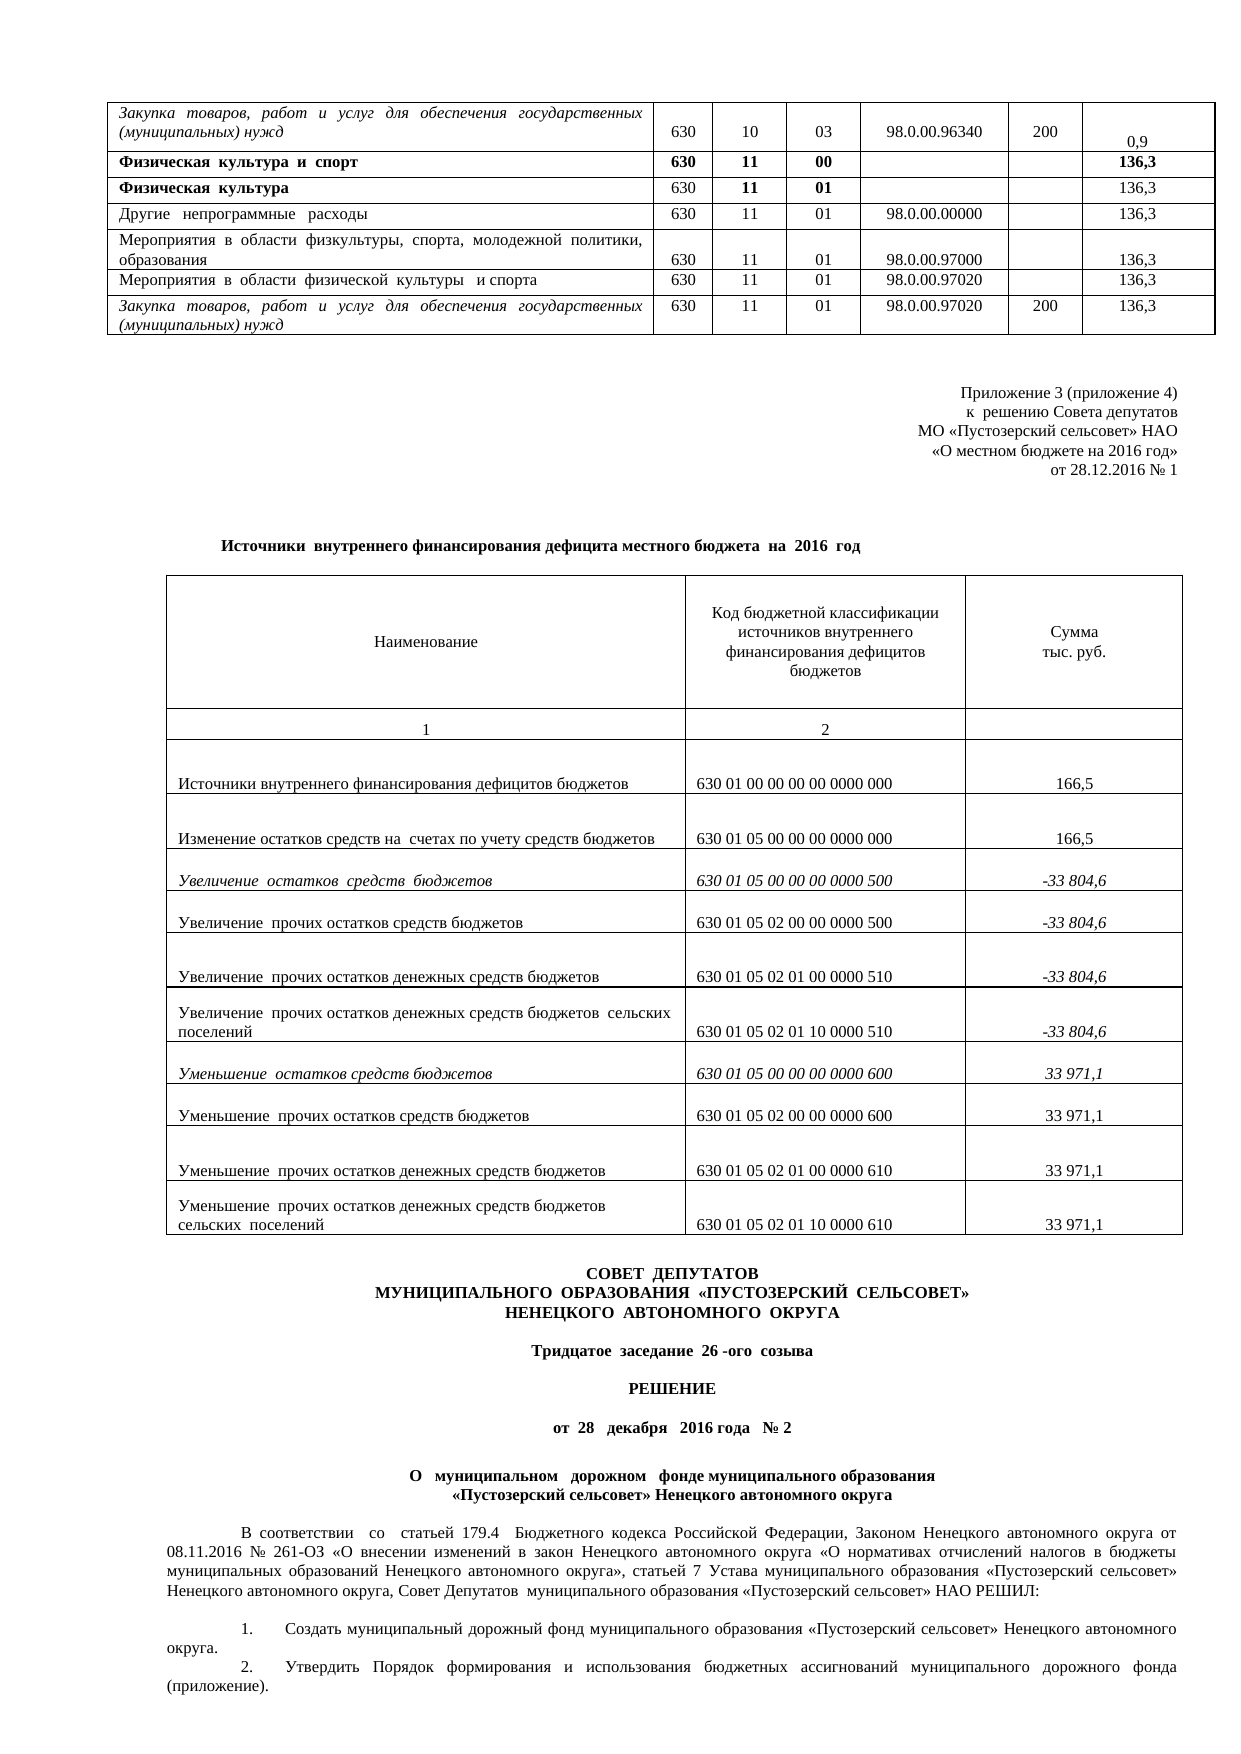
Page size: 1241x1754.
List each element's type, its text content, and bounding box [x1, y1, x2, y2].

table_cell Физическая культура и спорт [108, 152, 653, 177]
table_cell 11 [713, 270, 786, 294]
table_cell 03 [787, 103, 860, 151]
table_cell Мероприятия в области физкультуры, спорта, молодежной политики, образования [108, 230, 653, 268]
text МУНИЦИПАЛЬНОГО ОБРАЗОВАНИЯ «ПУСТОЗЕРСКИЙ СЕЛЬСОВЕТ» [167, 1283, 1178, 1302]
text НЕНЕЦКОГО АВТОНОМНОГО ОКРУГА [167, 1302, 1178, 1322]
text О муниципальном дорожном фонде муниципального образования [167, 1465, 1178, 1484]
table_cell Другие непрограммные расходы [108, 204, 653, 229]
table_cell Уменьшение остатков средств бюджетов [167, 1042, 685, 1083]
table_cell 630 01 05 00 00 00 0000 500 [686, 849, 965, 890]
table_cell 98.0.00.96340 [861, 103, 1008, 151]
table_cell 33 971,1 [966, 1042, 1182, 1083]
text Источники внутреннего финансирования дефицита местного бюджета на 2016 год [167, 536, 1178, 555]
table_cell 630 01 05 02 00 00 0000 600 [686, 1084, 965, 1125]
table_cell 166,5 [966, 740, 1182, 793]
table_cell Уменьшение прочих остатков денежных средств бюджетов [167, 1126, 685, 1179]
table_cell 630 [654, 103, 712, 151]
table_cell Увеличение прочих остатков денежных средств бюджетов [167, 933, 685, 986]
text «О местном бюджете на 2016 год» [167, 440, 1178, 459]
table_cell Уменьшение прочих остатков средств бюджетов [167, 1084, 685, 1125]
table_cell 11 [713, 230, 786, 268]
table_cell [1009, 204, 1082, 229]
table_cell 98.0.00.97020 [861, 296, 1008, 334]
table_cell [1009, 178, 1082, 203]
table_cell 630 [654, 152, 712, 177]
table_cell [108, 103, 653, 151]
table_cell 136,3 [1083, 296, 1214, 334]
table_cell Увеличение остатков средств бюджетов [167, 849, 685, 890]
table_cell -33 804,6 [966, 891, 1182, 932]
text Тридцатое заседание 26 -ого созыва [167, 1341, 1178, 1360]
table_cell 2 [686, 709, 965, 739]
table_cell 630 01 05 02 00 00 0000 500 [686, 891, 965, 932]
table_cell 630 01 05 02 01 10 0000 610 [686, 1181, 965, 1234]
table_cell 200 [1009, 103, 1082, 151]
table_cell 200 [1009, 296, 1082, 334]
table_cell 10 [713, 103, 786, 151]
table_cell Изменение остатков средств на счетах по учету средств бюджетов [167, 794, 685, 848]
table_cell [861, 178, 1008, 203]
text РЕШЕНИЕ [167, 1379, 1178, 1398]
text от 28.12.2016 № 1 [167, 459, 1178, 479]
table_cell 98.0.00.97020 [861, 270, 1008, 294]
text СОВЕТ ДЕПУТАТОВ [167, 1264, 1178, 1283]
table_cell Закупка товаров, работ и услуг для обеспечения государственных (муниципальных) нужд [108, 296, 653, 334]
table_cell 33 971,1 [966, 1126, 1182, 1179]
table_cell 630 01 05 00 00 00 0000 600 [686, 1042, 965, 1083]
table_cell 11 [713, 296, 786, 334]
table_cell Физическая культура [108, 178, 653, 203]
list Создать муниципальный дорожный фонд муниципального образования «Пустозерский сельсовет» Ненецкого автономного округа. [167, 1619, 1178, 1657]
table_cell [1009, 152, 1082, 177]
table_cell 136,3 [1083, 230, 1214, 268]
table_cell 630 [654, 204, 712, 229]
table_cell Мероприятия в области физической культуры и спорта [108, 270, 653, 294]
table_cell -33 804,6 [966, 988, 1182, 1041]
table_cell 630 01 05 00 00 00 0000 000 [686, 794, 965, 848]
table_cell 01 [787, 270, 860, 294]
list Утвердить Порядок формирования и использования бюджетных ассигнований муниципального дорожного фонда (приложение). [167, 1657, 1178, 1695]
table_cell Уменьшение прочих остатков денежных средств бюджетов сельских поселений [167, 1181, 685, 1234]
table_cell -33 804,6 [966, 933, 1182, 986]
table_cell 1 [167, 709, 685, 739]
table_cell [1009, 230, 1082, 268]
table_cell [861, 152, 1008, 177]
table_cell 630 01 05 02 01 10 0000 510 [686, 988, 965, 1041]
table_cell 630 01 05 02 01 00 0000 610 [686, 1126, 965, 1179]
table_cell Источники внутреннего финансирования дефицитов бюджетов [167, 740, 685, 793]
table_cell 0,9 [1083, 103, 1214, 151]
table_cell 630 01 00 00 00 00 0000 000 [686, 740, 965, 793]
table_cell 166,5 [966, 794, 1182, 848]
table_cell 136,3 [1083, 178, 1214, 203]
table_header Код бюджетной классификации источников внутреннего финансирования дефицитов бюджетов [686, 576, 965, 707]
table_cell 33 971,1 [966, 1181, 1182, 1234]
table_cell 11 [713, 178, 786, 203]
table_cell Увеличение прочих остатков средств бюджетов [167, 891, 685, 932]
table_cell 01 [787, 178, 860, 203]
table_cell 136,3 [1083, 152, 1214, 177]
table_cell 630 [654, 178, 712, 203]
table_cell 01 [787, 204, 860, 229]
text «Пустозерский сельсовет» Ненецкого автономного округа [167, 1484, 1178, 1504]
table_cell 98.0.00.00000 [861, 204, 1008, 229]
table_cell Увеличение прочих остатков денежных средств бюджетов сельских поселений [167, 988, 685, 1041]
table_cell 33 971,1 [966, 1084, 1182, 1125]
text Приложение 3 (приложение 4) [167, 383, 1178, 402]
table_cell 136,3 [1083, 204, 1214, 229]
table_cell [1009, 270, 1082, 294]
table_cell 98.0.00.97000 [861, 230, 1008, 268]
table_cell 136,3 [1083, 270, 1214, 294]
table_cell [966, 709, 1182, 739]
table_cell 00 [787, 152, 860, 177]
table_cell 630 [654, 270, 712, 294]
table_cell 11 [713, 152, 786, 177]
table_cell -33 804,6 [966, 849, 1182, 890]
text к решению Совета депутатов [167, 402, 1178, 421]
text МО «Пустозерский сельсовет» НАО [167, 421, 1178, 440]
table_cell 630 [654, 296, 712, 334]
table_cell 630 01 05 02 01 00 0000 510 [686, 933, 965, 986]
table_cell 01 [787, 296, 860, 334]
table_cell 11 [713, 204, 786, 229]
table_cell 630 [654, 230, 712, 268]
text от 28 декабря 2016 года № 2 [167, 1417, 1178, 1437]
text В соответствии со статьей 179.4 Бюджетного кодекса Российской Федерации, Законом Ненецкого автономного округа от 08.11.2016 № 261-ОЗ «О внесении изменений в закон Ненецкого автономного округа «О нормативах отчислений налогов в бюджеты муниципальных образований Ненецкого автономного округа», статьей 7 Устава муниципального образования «Пустозерский сельсовет» Ненецкого автономного округа, Совет Депутатов муниципального образования «Пустозерский сельсовет» НАО РЕШИЛ: [167, 1523, 1178, 1599]
table_cell 01 [787, 230, 860, 268]
table_header Сумма тыс. руб. [966, 576, 1182, 707]
table_header Наименование [167, 576, 685, 707]
